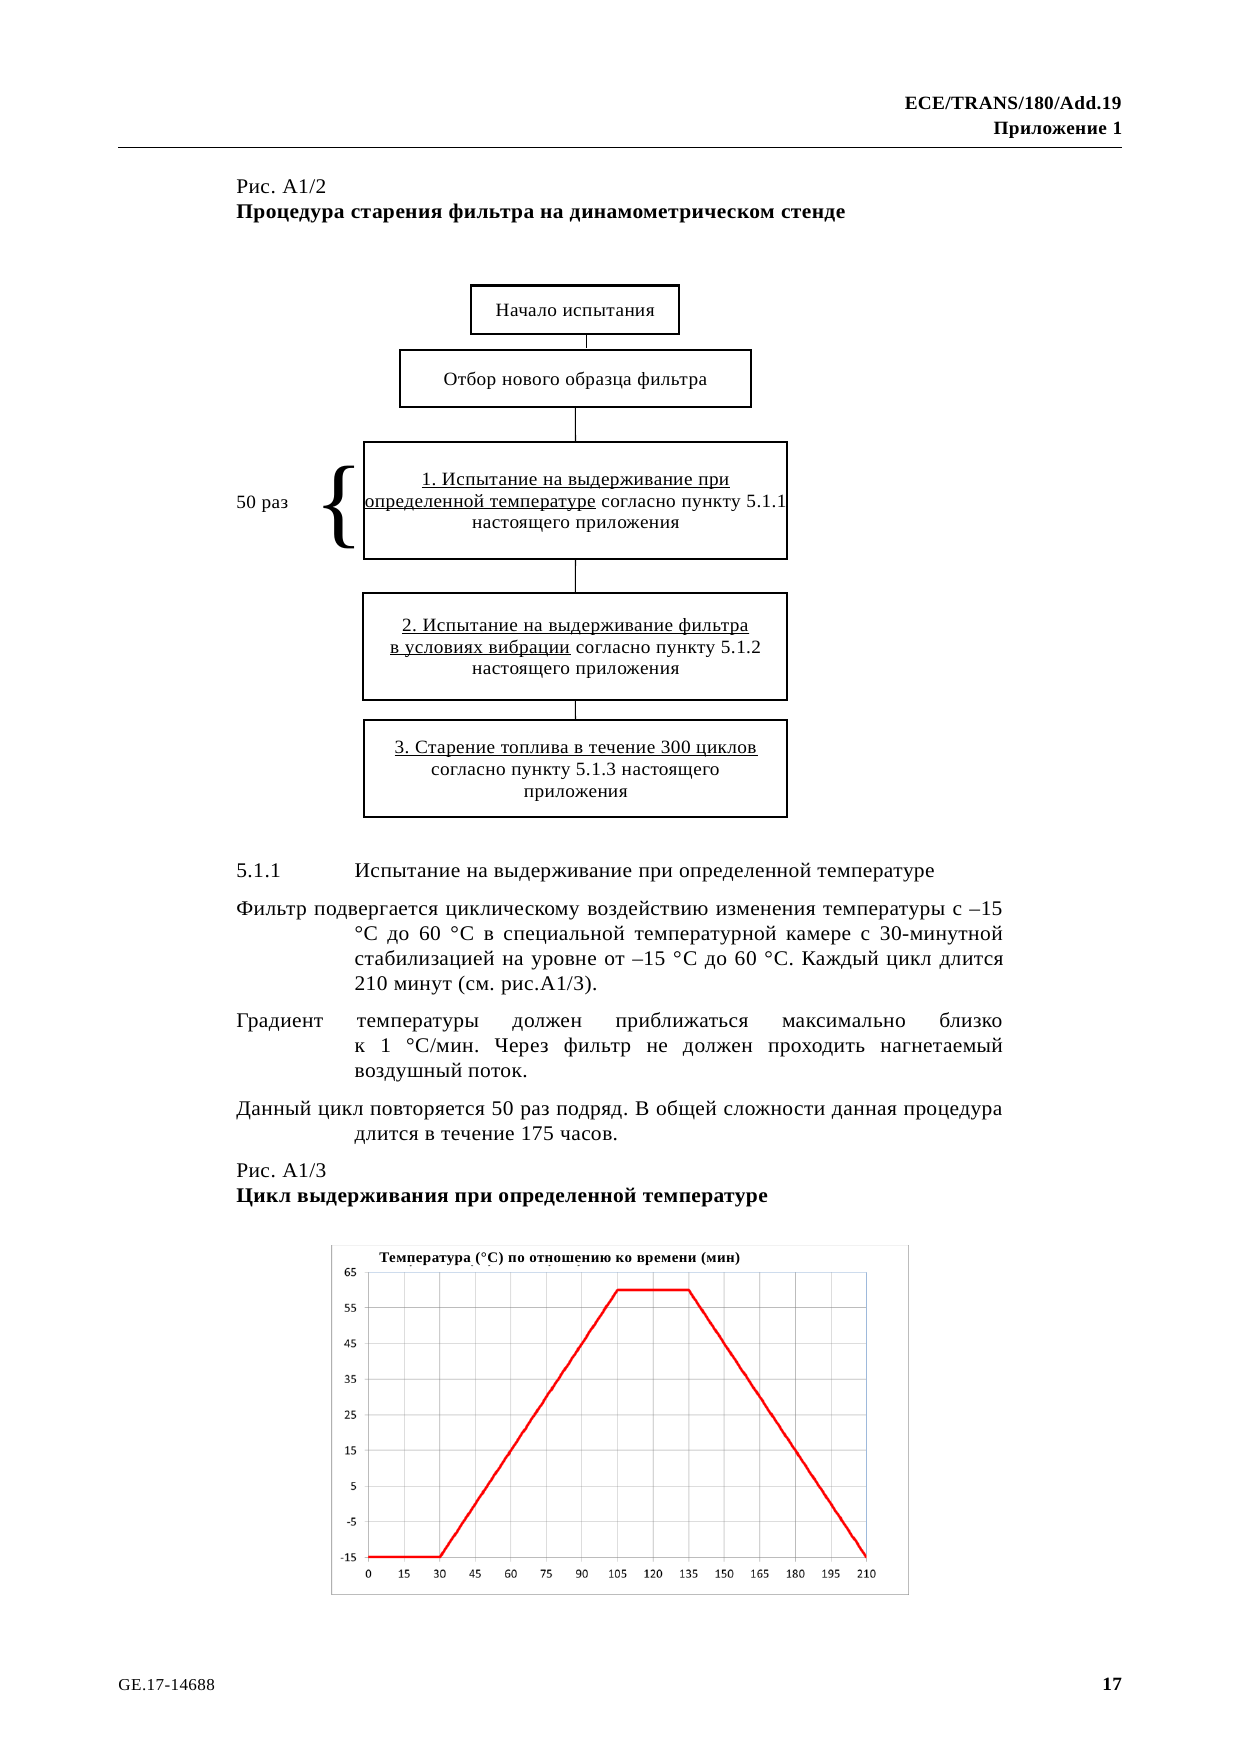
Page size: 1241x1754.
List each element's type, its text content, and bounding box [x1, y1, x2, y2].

text Градиент температуры должен приближаться максимально близко к 1 °C/мин. Через фильтр не должен проходить нагнетаемый воздушный поток. [236, 1007, 1004, 1082]
text Фильтр подвергается циклическому воздействию изменения температуры с –15 °C до 60 °C в специальной температурной камере с 30-минутной стабилизацией на уровне от –15 °C до 60 °C. Каждый цикл длится 210 минут (см. рис.A1/3). [236, 895, 1004, 995]
picture [331, 1245, 909, 1595]
text 5.1.1 Испытание на выдерживание при определенной температуре [236, 857, 1004, 882]
text Данный цикл повторяется 50 раз подряд. В общей сложности данная процедура длится в течение 175 часов. [236, 1095, 1004, 1145]
text Рис. A1/3 Цикл выдерживания при определенной температуре [236, 1157, 1004, 1207]
text Рис. A1/2 Процедура старения фильтра на динамометрическом стенде [236, 173, 1004, 223]
